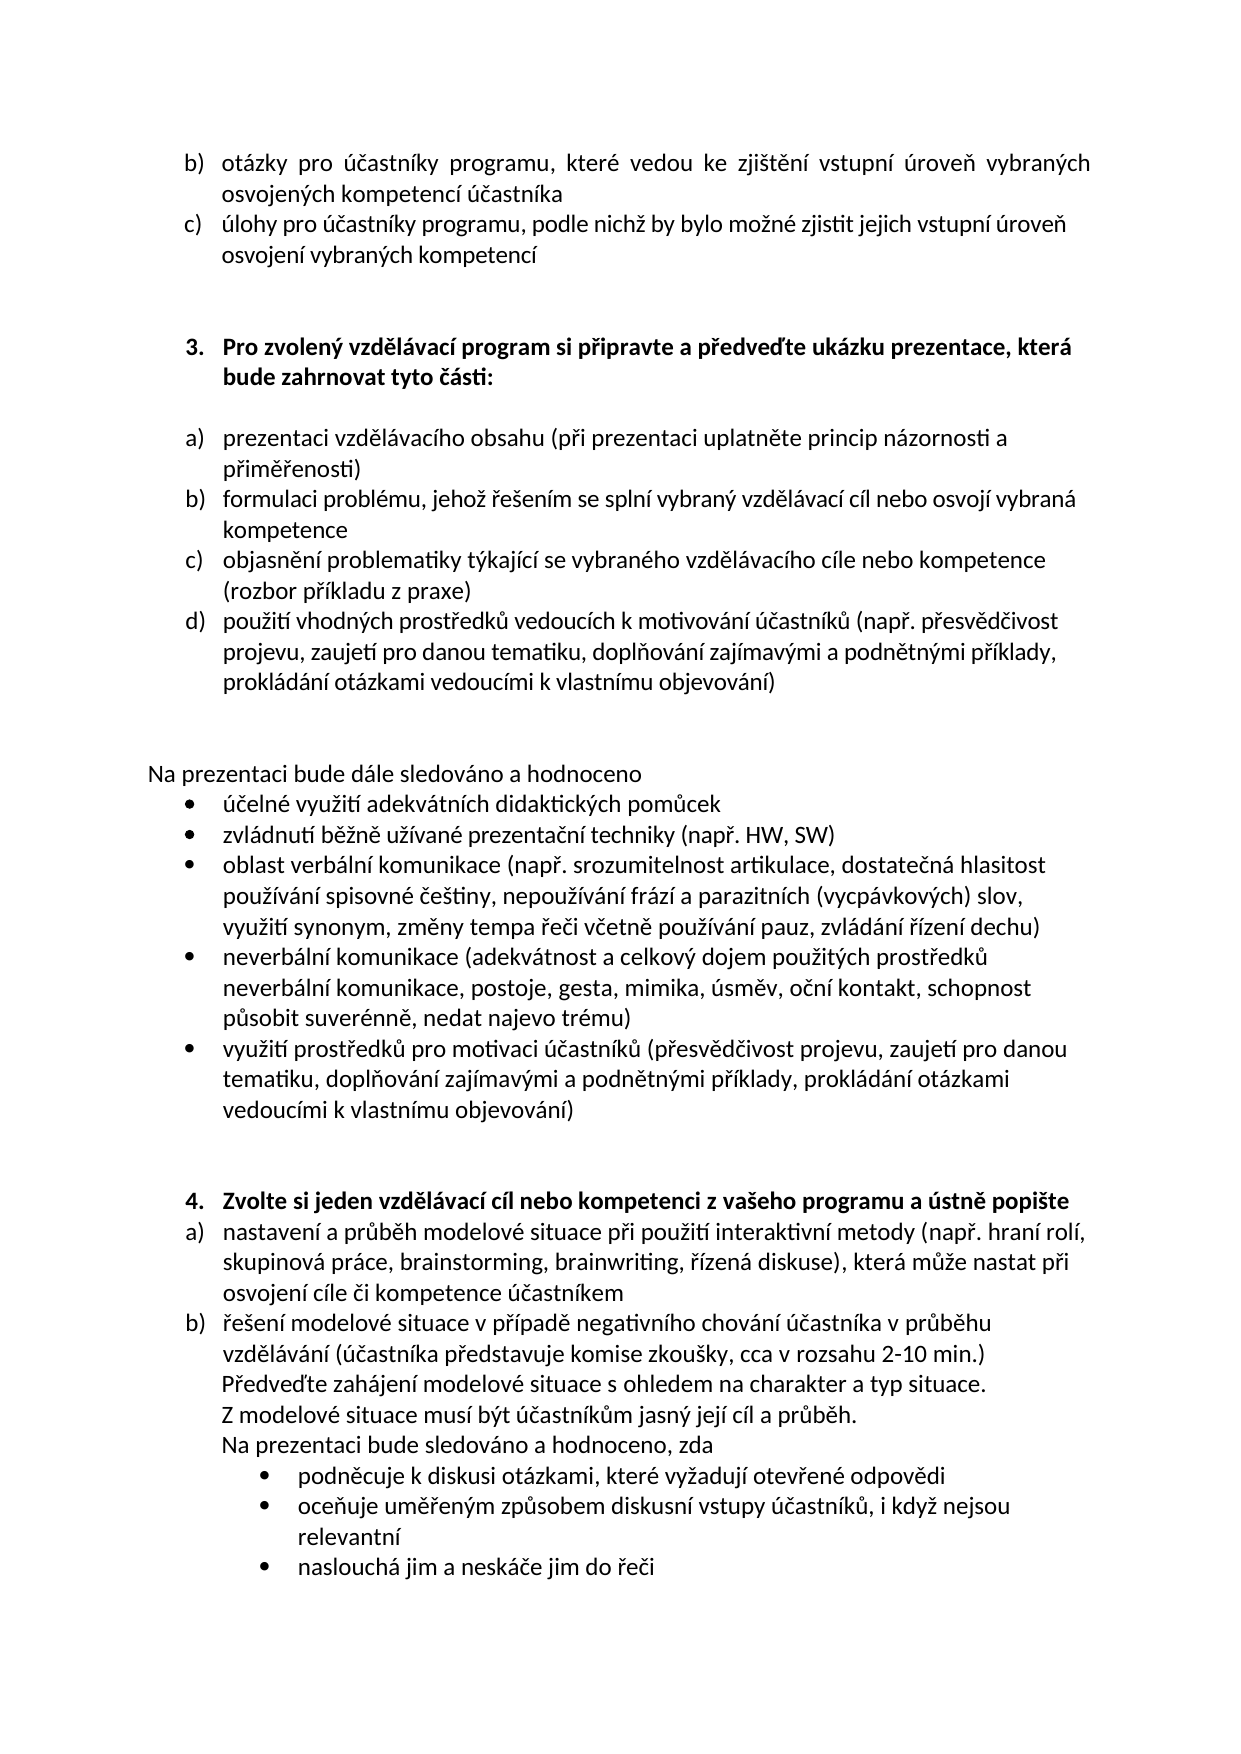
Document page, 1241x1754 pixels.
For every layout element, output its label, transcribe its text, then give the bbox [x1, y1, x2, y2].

list naslouchá jim a neskáče jim do řeči [260, 1552, 1093, 1582]
text Na prezentaci bude sledováno a hodnoceno, zda [148, 1429, 1093, 1460]
list použití vhodných prostředků vedoucích k motivování účastníků (např. přesvědčivost projevu, zaujetí pro danou tematiku, doplňování zajímavými a podnětnými příklady, prokládání otázkami vedoucími k vlastnímu objevování) [185, 605, 1093, 697]
list Pro zvolený vzdělávací program si připravte a předveďte ukázku prezentace, která bude zahrnovat tyto části: [185, 331, 1093, 392]
list podněcuje k diskusi otázkami, které vyžadují otevřené odpovědi [260, 1460, 1093, 1491]
list Zvolte si jeden vzdělávací cíl nebo kompetenci z vašeho programu a ústně popište [185, 1185, 1093, 1216]
list účelné využití adekvátních didaktických pomůcek [185, 788, 1093, 819]
list řešení modelové situace v případě negativního chování účastníka v průběhu vzdělávání (účastníka představuje komise zkoušky, cca v rozsahu 2-10 min.) [185, 1307, 1093, 1368]
list úlohy pro účastníky programu, podle nichž by bylo možné zjistit jejich vstupní úroveň osvojení vybraných kompetencí [184, 209, 1093, 270]
list prezentaci vzdělávacího obsahu (při prezentaci uplatněte princip názornosti a přiměřenosti) [185, 422, 1093, 483]
text Na prezentaci bude dále sledováno a hodnoceno [148, 758, 1093, 788]
list neverbální komunikace (adekvátnost a celkový dojem použitých prostředků neverbální komunikace, postoje, gesta, mimika, úsměv, oční kontakt, schopnost působit suverénně, nedat najevo trému) [185, 941, 1093, 1033]
list otázky pro účastníky programu, které vedou ke zjištění vstupní úroveň vybraných osvojených kompetencí účastníka [184, 148, 1093, 209]
list formulaci problému, jehož řešením se splní vybraný vzdělávací cíl nebo osvojí vybraná kompetence [185, 483, 1093, 544]
list nastavení a průběh modelové situace při použití interaktivní metody (např. hraní rolí, skupinová práce, brainstorming, brainwriting, řízená diskuse), která může nastat při osvojení cíle či kompetence účastníkem [185, 1216, 1093, 1307]
list využití prostředků pro motivaci účastníků (přesvědčivost projevu, zaujetí pro danou tematiku, doplňování zajímavými a podnětnými příklady, prokládání otázkami vedoucími k vlastnímu objevování) [185, 1033, 1093, 1124]
list oblast verbální komunikace (např. srozumitelnost artikulace, dostatečná hlasitost používání spisovné češtiny, nepoužívání frází a parazitních (vycpávkových) slov, využití synonym, změny tempa řeči včetně používání pauz, zvládání řízení dechu) [185, 849, 1093, 941]
list oceňuje uměřeným způsobem diskusní vstupy účastníků, i když nejsou relevantní [260, 1491, 1093, 1552]
list zvládnutí běžně užívané prezentační techniky (např. HW, SW) [185, 819, 1093, 849]
text Předveďte zahájení modelové situace s ohledem na charakter a typ situace. Z modelové situace musí být účastníkům jasný její cíl a průběh. [221, 1368, 1093, 1429]
list objasnění problematiky týkající se vybraného vzdělávacího cíle nebo kompetence (rozbor příkladu z praxe) [185, 544, 1093, 605]
